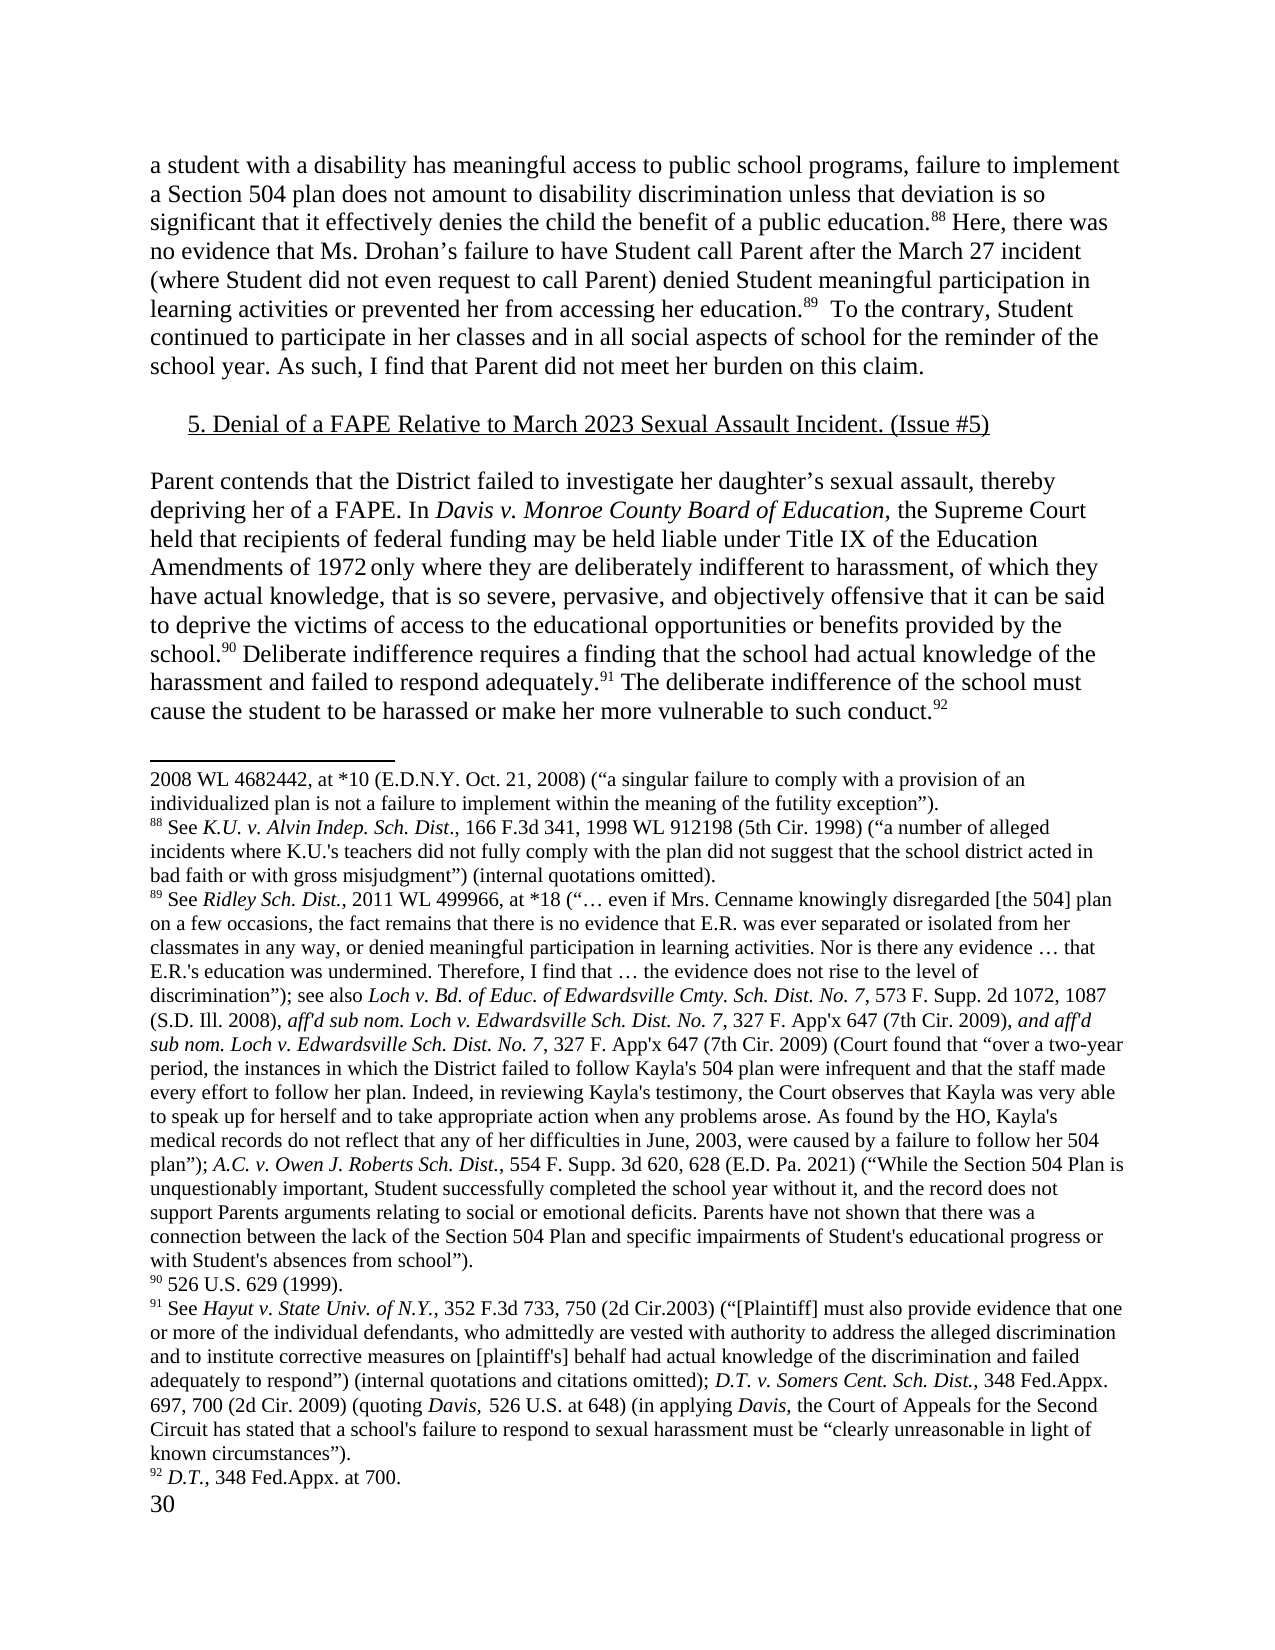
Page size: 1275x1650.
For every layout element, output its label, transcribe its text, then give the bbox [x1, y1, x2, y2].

text Even if, arguendo, the District should have implemented the unsigned 504 Plan, I would find such error to be harmless. Although “[a]ll aspects of a § 504 eligible student's plan must be implemented to assist the student to maintain progress in school,” not all implementation failures result in a denial of a FAPE. Moreover, because Section 504 FAPE focuses on whether a student with a disability has meaningful access to public school programs, failure to implement a Section 504 plan does not amount to disability discrimination unless that deviation is so significant that it effectively denies the child the benefit of a public education. Here, there was no evidence that Ms. Drohan’s failure to have Student call Parent after the March 27 incident (where Student did not even request to call Parent) denied Student meaningful participation in learning activities or prevented her from accessing her education. To the contrary, Student continued to participate in her classes and in all social aspects of school for the reminder of the school year. As such, I find that Parent did not meet her burden on this claim. [150, 150, 1125, 380]
text Parent contends that the District failed to investigate her daughter’s sexual assault, thereby depriving her of a FAPE. In Davis v. Monroe County Board of Education, the Supreme Court held that recipients of federal funding may be held liable under Title IX of the Education Amendments of 1972 only where they are deliberately indifferent to harassment, of which they have actual knowledge, that is so severe, pervasive, and objectively offensive that it can be said to deprive the victims of access to the educational opportunities or benefits provided by the school. Deliberate indifference requires a finding that the school had actual knowledge of the harassment and failed to respond adequately. The deliberate indifference of the school must cause the student to be harassed or make her more vulnerable to such conduct. [150, 466, 1125, 725]
text 5. Denial of a FAPE Relative to March 2023 Sexual Assault Incident. (Issue #5) [187, 409, 1125, 437]
